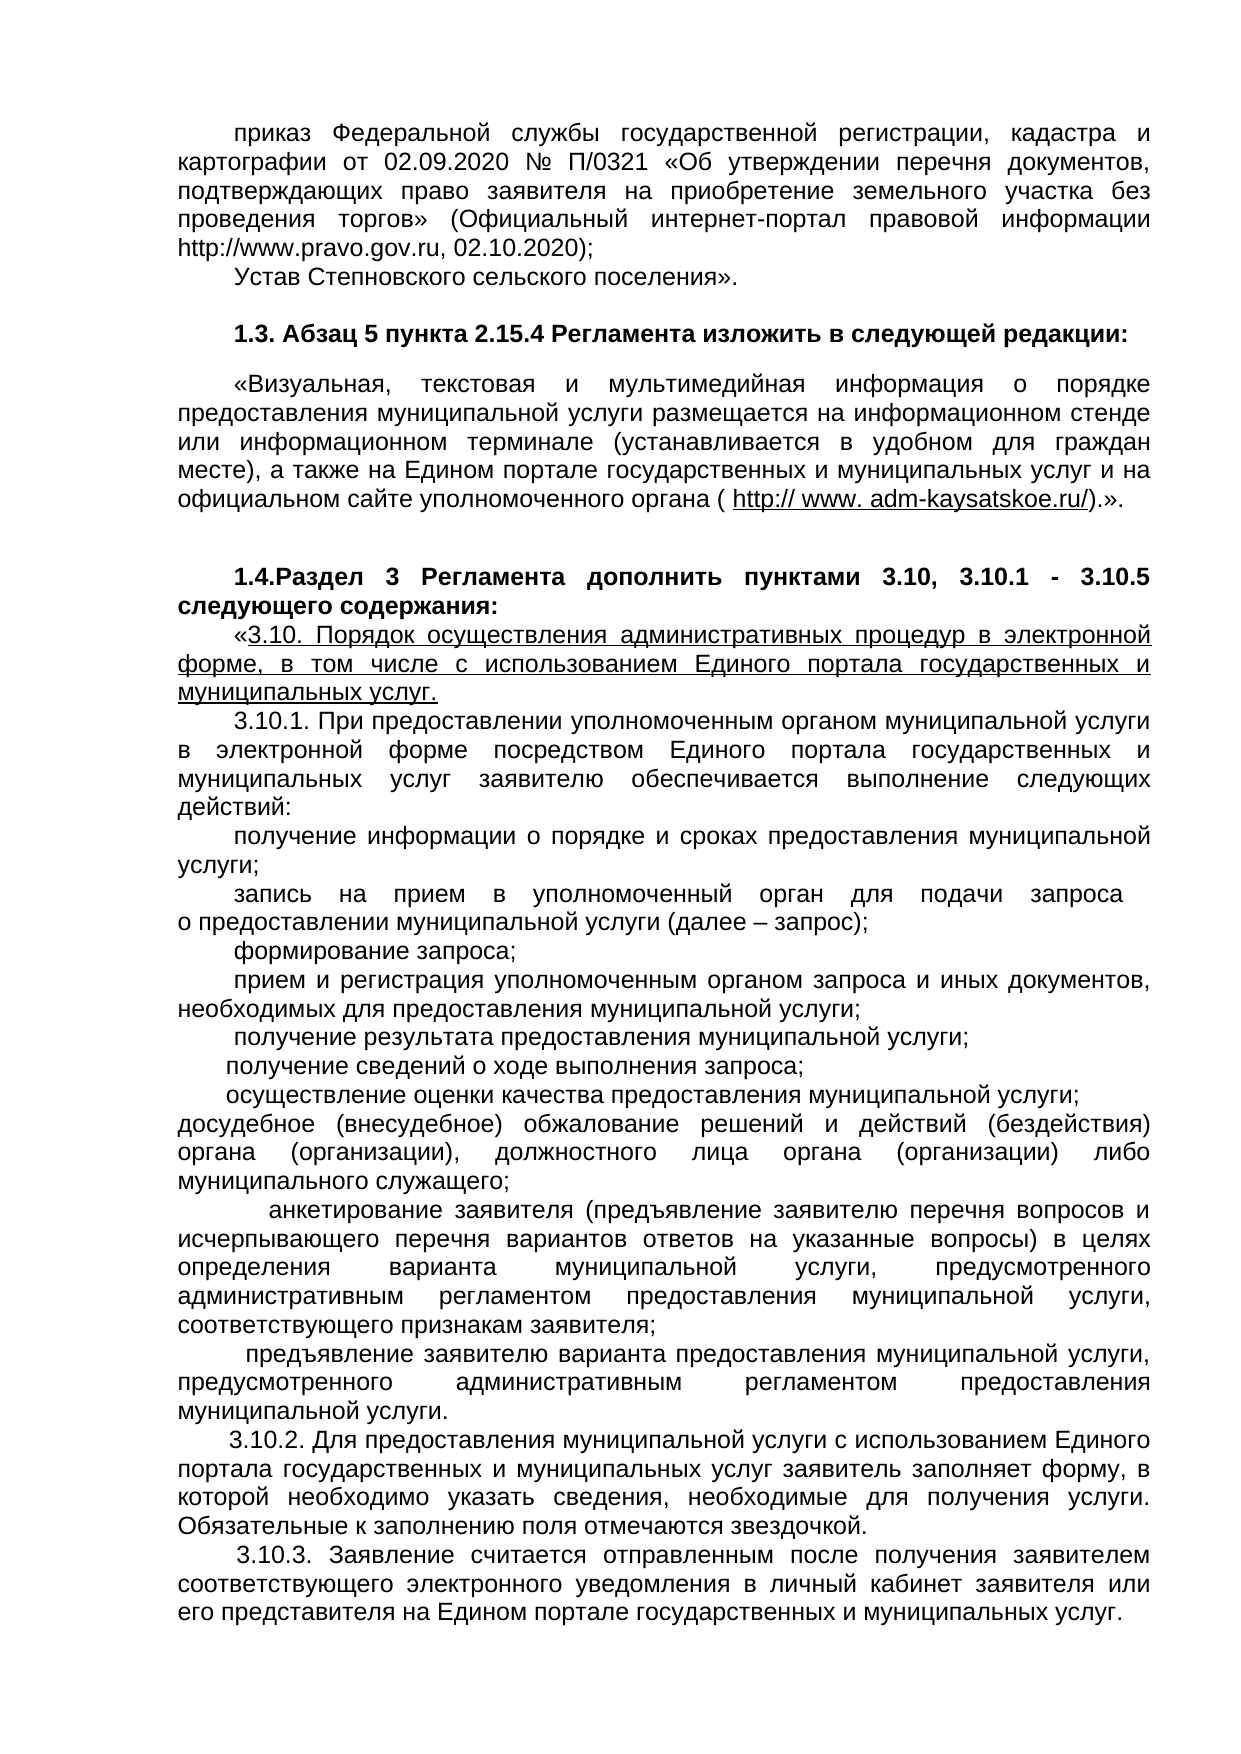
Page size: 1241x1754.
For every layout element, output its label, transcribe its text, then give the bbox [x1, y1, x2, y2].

text осуществление оценки качества предоставления муниципальной услуги; [177, 1080, 1152, 1108]
text формирование запроса; [177, 936, 1152, 965]
text досудебное (внесудебное) обжалование решений и действий (бездействия) органа (организации), должностного лица органа (организации) либо муниципального служащего; [177, 1108, 1152, 1195]
text «3.10. Порядок осуществления административных процедур в электронной форме, в том числе с использованием Единого портала государственных и муниципальных услуг. [177, 620, 1152, 706]
text предъявление заявителю варианта предоставления муниципальной услуги, предусмотренного административным регламентом предоставления муниципальной услуги. [177, 1338, 1152, 1425]
text анкетирование заявителя (предъявление заявителю перечня вопросов и исчерпывающего перечня вариантов ответов на указанные вопросы) в целях определения варианта муниципальной услуги, предусмотренного административным регламентом предоставления муниципальной услуги, соответствующего признакам заявителя; [177, 1195, 1152, 1338]
text запись на прием в уполномоченный орган для подачи запроса о предоставлении муниципальной услуги (далее – запрос); [177, 878, 1152, 936]
text получение информации о порядке и сроках предоставления муниципальной услуги; [177, 821, 1152, 878]
text 3.10.3. Заявление считается отправленным после получения заявителем соответствующего электронного уведомления в личный кабинет заявителя или его представителя на Едином портале государственных и муниципальных услуг. [177, 1540, 1152, 1626]
text 1.4.Раздел 3 Регламента дополнить пунктами 3.10, 3.10.1 - 3.10.5 следующего содержания: [177, 562, 1152, 620]
text прием и регистрация уполномоченным органом запроса и иных документов, необходимых для предоставления муниципальной услуги; [177, 965, 1152, 1022]
text 1.3. Абзац 5 пункта 2.15.4 Регламента изложить в следующей редакции: [177, 319, 1152, 348]
text 3.10.1. При предоставлении уполномоченным органом муниципальной услуги в электронной форме посредством Единого портала государственных и муниципальных услуг заявителю обеспечивается выполнение следующих действий: [177, 706, 1152, 821]
text получение результата предоставления муниципальной услуги; [177, 1022, 1152, 1051]
text Устав Степновского сельского поселения». [177, 262, 1152, 291]
text «Визуальная, текстовая и мультимедийная информация о порядке предоставления муниципальной услуги размещается на информационном стенде или информационном терминале (устанавливается в удобном для граждан месте), а также на Едином портале государственных и муниципальных услуг и на официальном сайте уполномоченного органа ( http:// /).». [177, 369, 1152, 513]
text 3.10.2. Для предоставления муниципальной услуги с использованием Единого портала государственных и муниципальных услуг заявитель заполняет форму, в которой необходимо указать сведения, необходимые для получения услуги. Обязательные к заполнению поля отмечаются звездочкой. [177, 1425, 1152, 1540]
text получение сведений о ходе выполнения запроса; [177, 1051, 1152, 1080]
text приказ Федеральной службы государственной регистрации, кадастра и картографии от 02.09.2020 № П/0321 «Об утверждении перечня документов, подтверждающих право заявителя на приобретение земельного участка без проведения торгов» (Официальный интернет-портал правовой информации http://www.pravo.gov.ru, 02.10.2020); [177, 118, 1152, 262]
